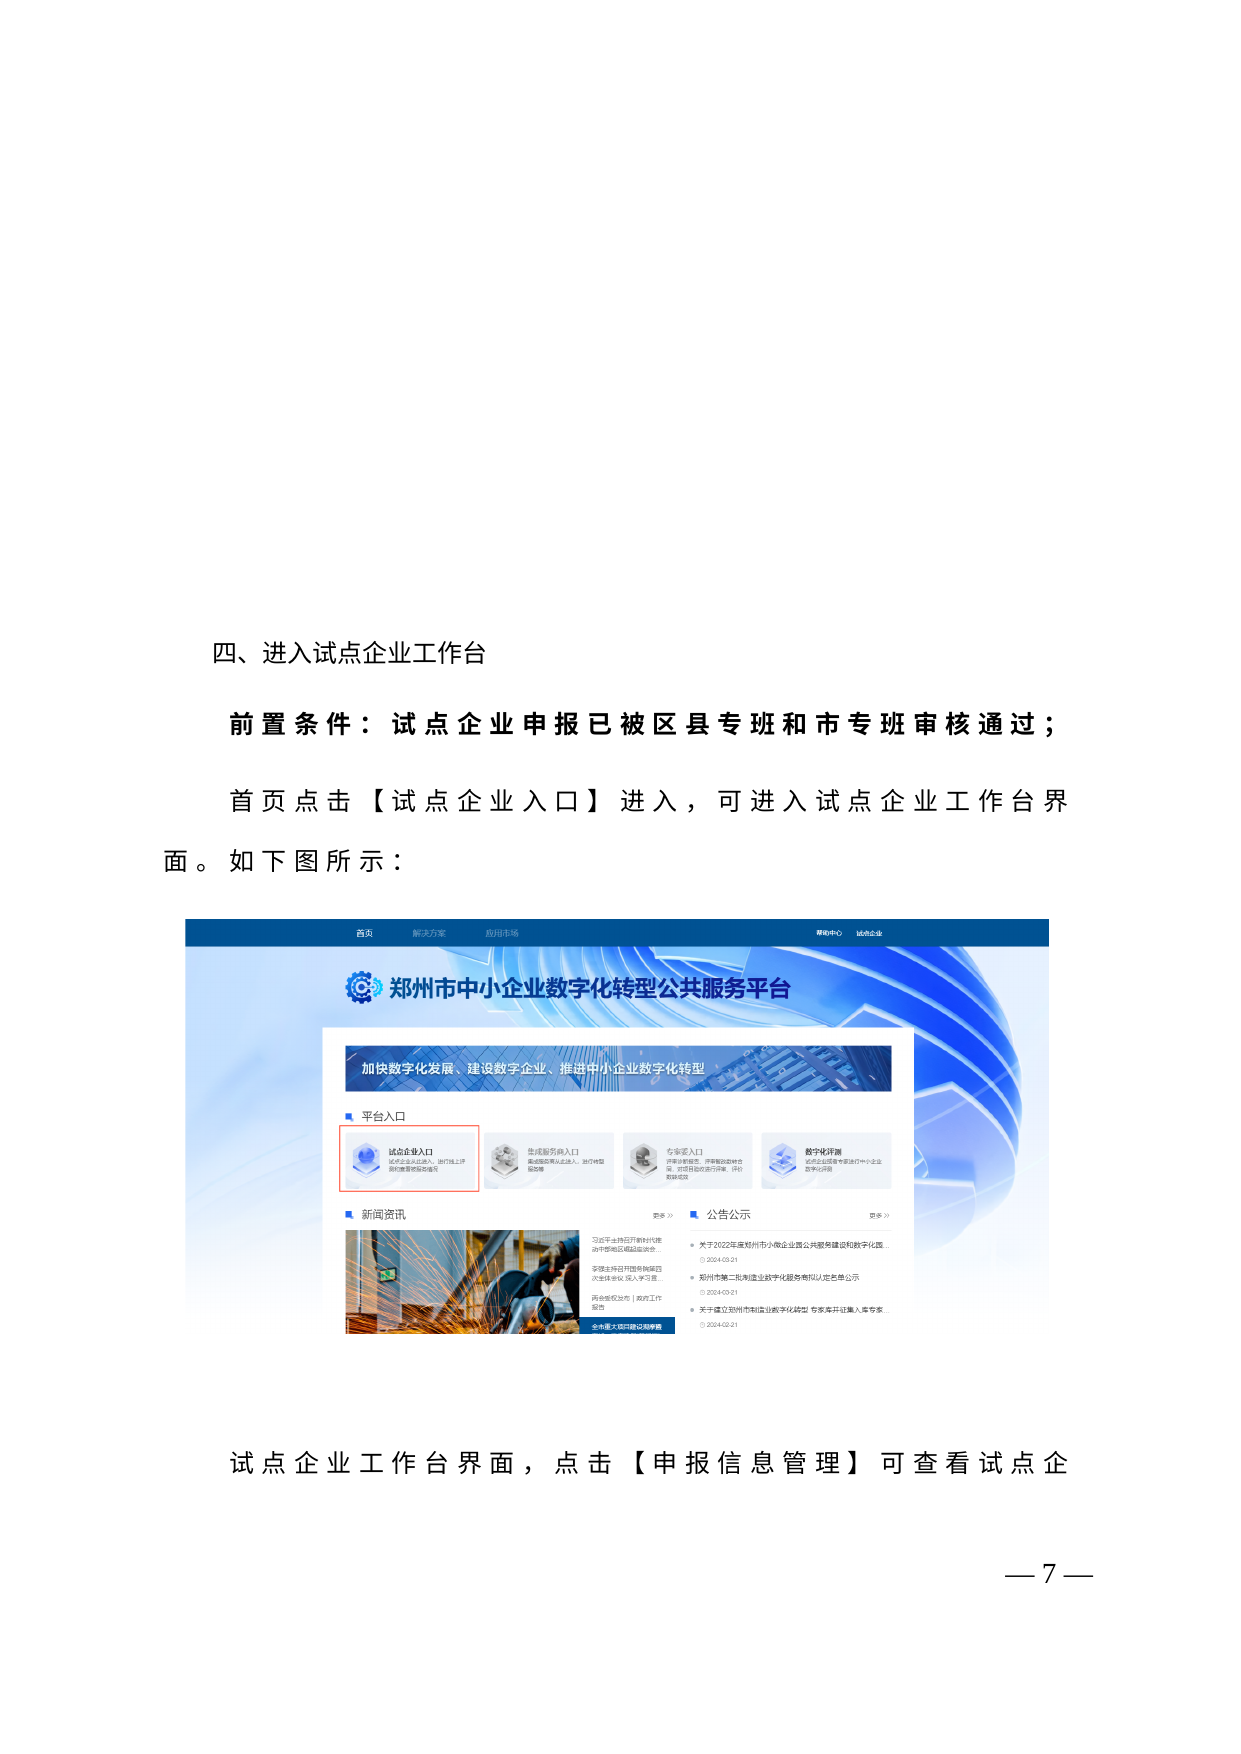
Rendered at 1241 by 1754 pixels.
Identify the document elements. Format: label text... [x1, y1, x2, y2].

text 前置条件：试点企业申报已被区县专班和市专班审核通过； [164, 693, 1077, 753]
list 四、进入试点企业工作台 [164, 633, 1077, 670]
text 首页点击【试点企业入口】进入，可进入试点企业工作台界面。如下图所示： [164, 770, 1077, 890]
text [164, 1432, 1077, 1492]
picture [185, 919, 1049, 1334]
